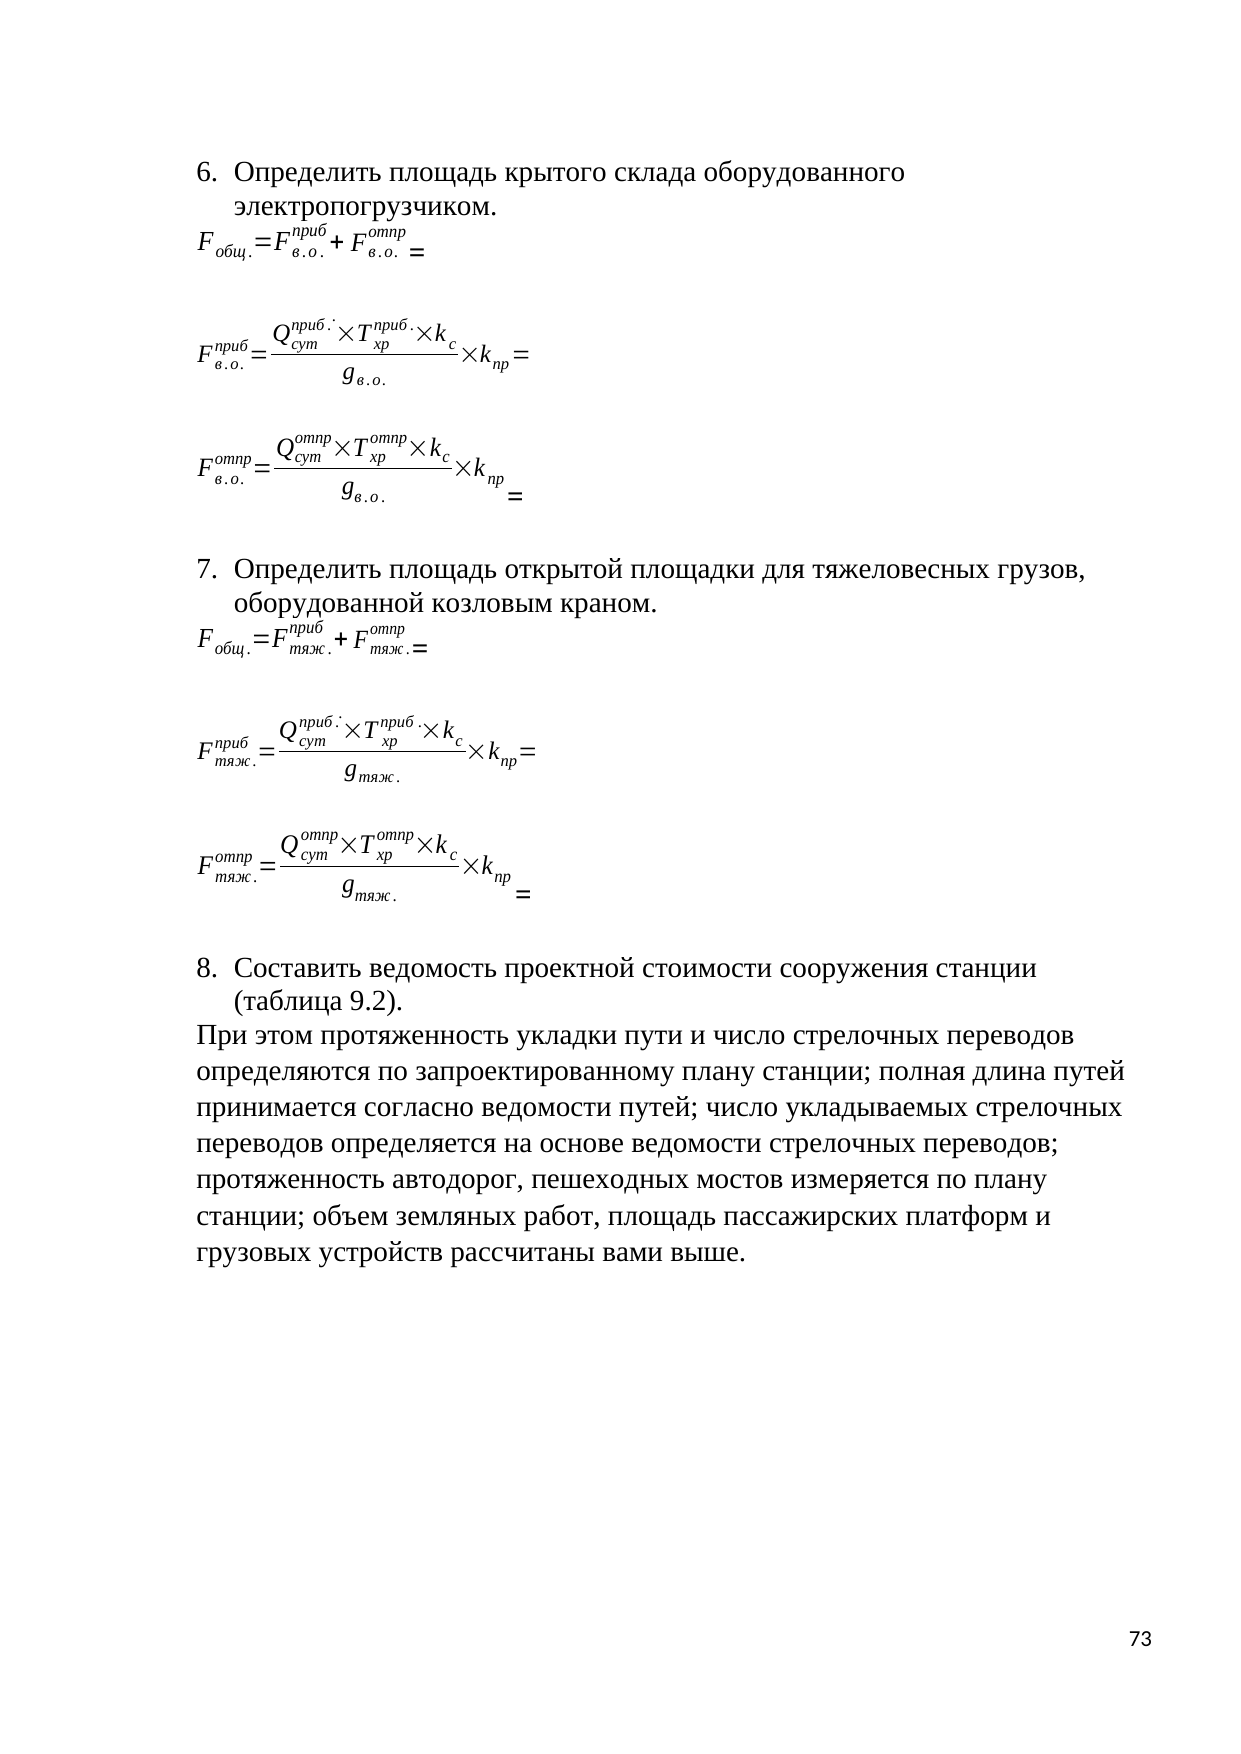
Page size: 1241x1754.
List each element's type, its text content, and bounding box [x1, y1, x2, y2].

text = [196, 618, 1152, 665]
list Определить площадь крытого склада оборудованного электропогрузчиком. [196, 154, 1152, 221]
list Определить площадь открытой площадки для тяжеловесных грузов, оборудованной козловым краном. [196, 551, 1152, 618]
text = [177, 428, 1152, 512]
text = [177, 221, 1152, 268]
text При этом протяженность укладки пути и число стрелочных переводов определяются по запроектированному плану станции; полная длина путей принимается согласно ведомости путей; число укладываемых стрелочных переводов определяется на основе ведомости стрелочных переводов; протяженность автодорог, пешеходных мостов измеряется по плану станции; объем земляных работ, площадь пассажирских платформ и грузовых устройств рассчитаны вами выше. [196, 1017, 1152, 1267]
list Составить ведомость проектной стоимости сооружения станции (таблица 9.2). [196, 950, 1152, 1017]
text = [196, 825, 1152, 911]
